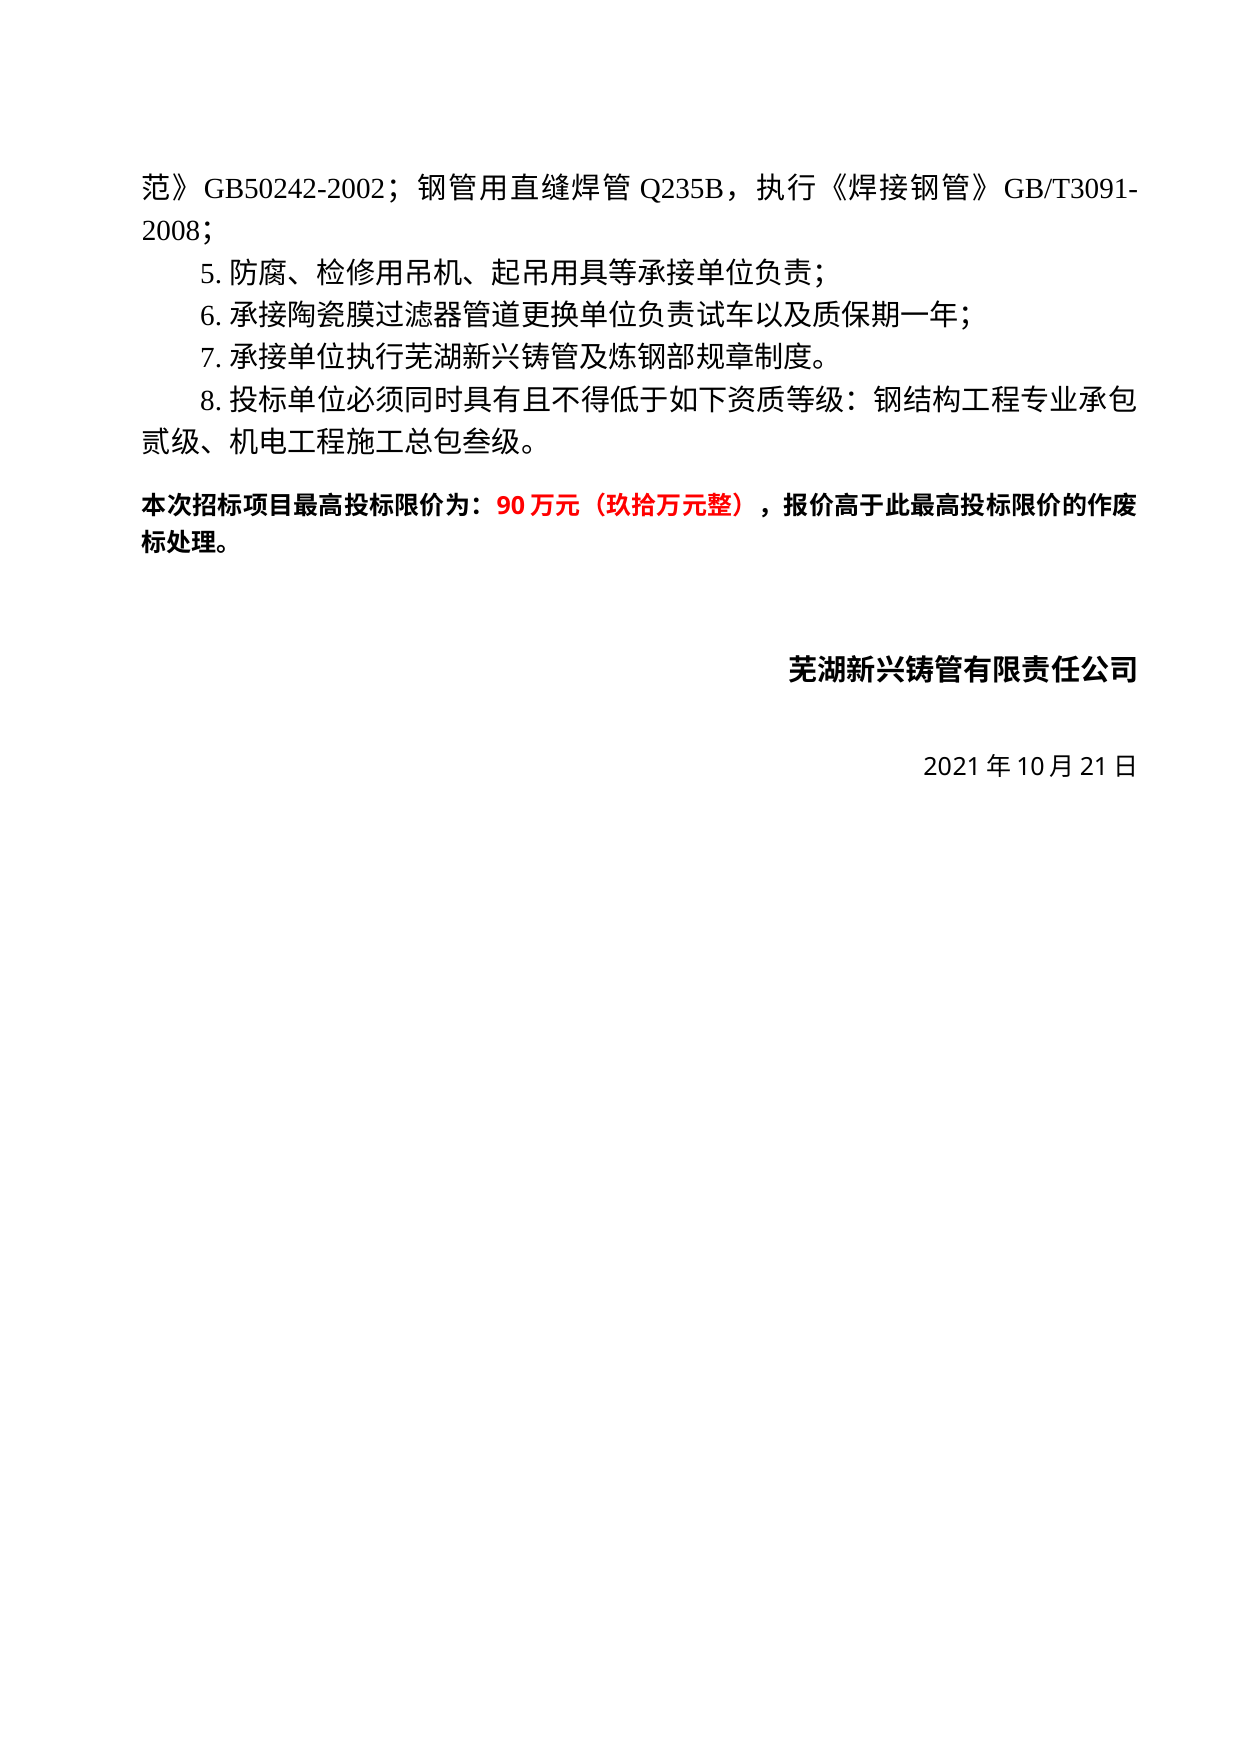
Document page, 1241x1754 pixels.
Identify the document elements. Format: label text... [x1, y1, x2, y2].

list 承接陶瓷膜过滤器管道更换单位负责试车以及质保期一年； [142, 291, 1138, 334]
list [142, 164, 1138, 249]
text 芜湖新兴铸管有限责任公司 [142, 647, 1138, 689]
list 承接单位执行芜湖新兴铸管及炼钢部规章制度。 [142, 334, 1138, 376]
text 2021年10月21日 [142, 746, 1138, 782]
list 投标单位必须同时具有且不得低于如下资质等级：钢结构工程专业承包贰级、机电工程施工总包叁级。 [142, 376, 1138, 461]
list 防腐、检修用吊机、起吊用具等承接单位负责； [142, 249, 1138, 291]
list 本次招标项目最高投标限价为：90万元（玖拾万元整），报价高于此最高投标限价的作废标处理。 [142, 486, 1138, 558]
